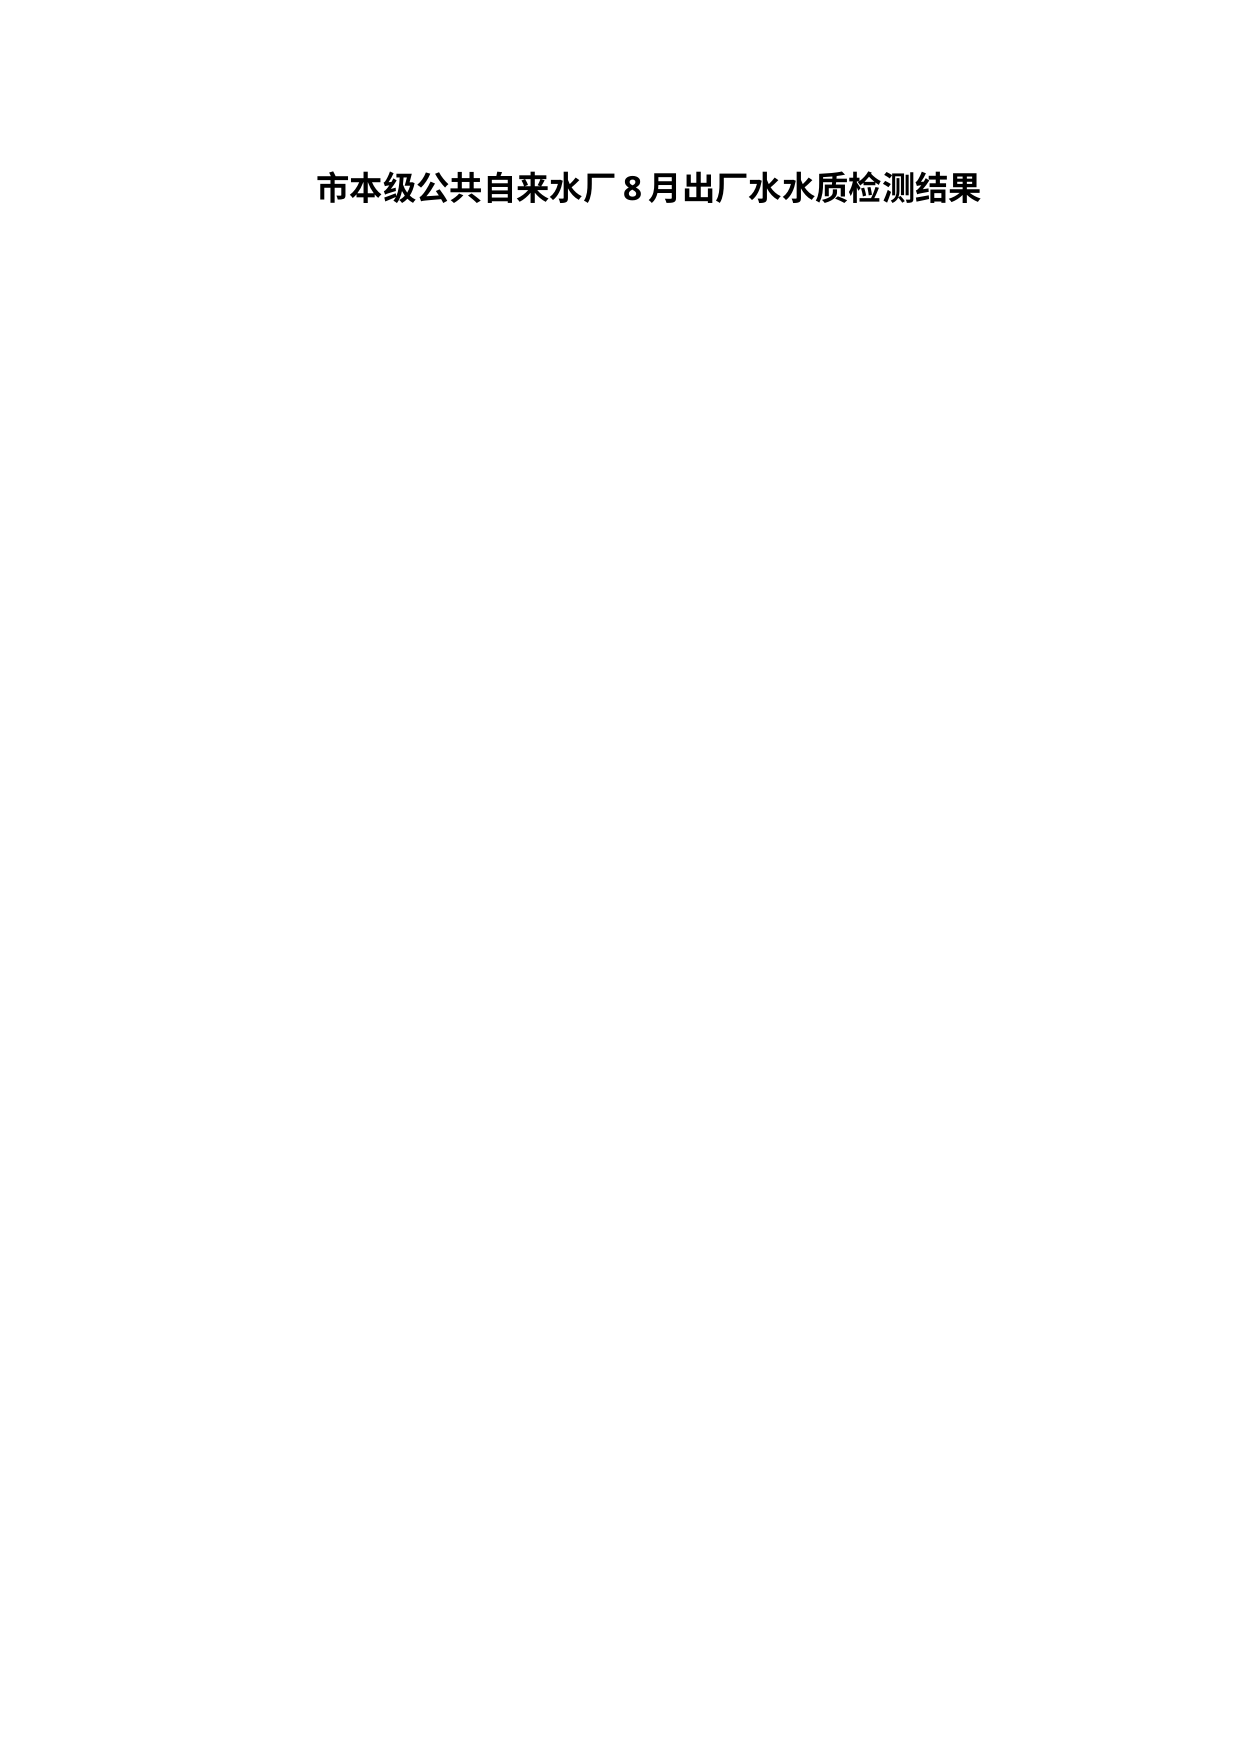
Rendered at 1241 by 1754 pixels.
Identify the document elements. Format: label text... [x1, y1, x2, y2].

table_header 市本级公共自来水厂8月出厂水水质检测结果 [117, 146, 1181, 225]
